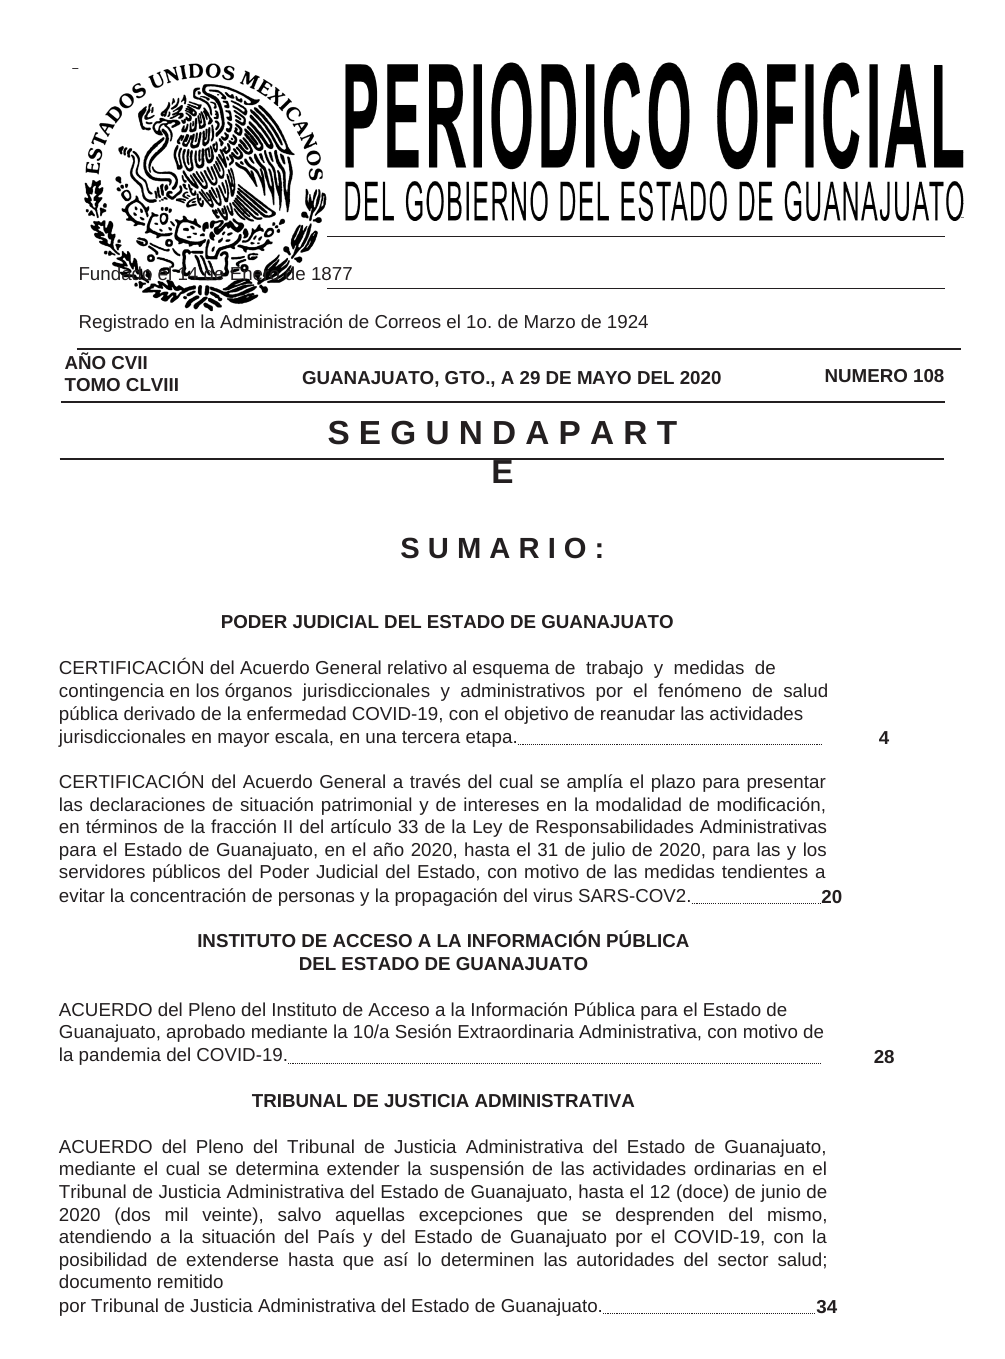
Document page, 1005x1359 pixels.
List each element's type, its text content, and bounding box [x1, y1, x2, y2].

text GUANAJUATO, GTO., A 29 DE MAYO DEL 2020 NUMERO 108 [302, 364, 960, 388]
text S U M A R I O : [312, 531, 692, 564]
text PODER JUDICIAL DEL ESTADO DE GUANAJUATO [221, 611, 960, 632]
text ACUERDO del Pleno del Instituto de Acceso a la Información Pública para el Estado de Guanajuato, aprobado mediante la 10/a Sesión Extraordinaria Administrativa, con motivo de [59, 998, 887, 1043]
text S E G U N D A P A R T E [312, 413, 692, 458]
text evitar la concentración de personas y la propagación del virus SARS-COV2. 20 [59, 884, 960, 907]
text ACUERDO del Pleno del Tribunal de Justicia Administrativa del Estado de Guanajuato, mediante el cual se determina extender la suspensión de las actividades ordinarias en el Tribunal de Justicia Administrativa del Estado de Guanajuato, hasta el 12 (doce) de junio de 2020 (dos mil veinte), salvo aquellas excepciones que se desprenden del mismo, atendiendo a la situación del País y del Estado de Guanajuato por el COVID-19, con la posibilidad de extenderse hasta que así lo determinen las autoridades del sector salud; documento remitido [59, 1136, 827, 1293]
text la pandemia del COVID-19. 28 [59, 1044, 960, 1067]
text TRIBUNAL DE JUSTICIA ADMINISTRATIVA [196, 1090, 691, 1111]
text AÑO CVII TOMO CLVIII [64, 352, 181, 395]
text CERTIFICACIÓN del Acuerdo General relativo al esquema de trabajo y medidas de contingencia en los órganos jurisdiccionales y administrativos por el fenómeno de salud pública derivado de la enfermedad COVID-19, con el objetivo de reanudar las actividades jurisdiccionales en mayor escala, en una tercera etapa. 4 [59, 657, 890, 748]
text por Tribunal de Justicia Administrativa del Estado de Guanajuato. 34 [59, 1295, 960, 1317]
picture [344, 61, 964, 221]
text S E G U N D A P A R T E [312, 460, 692, 490]
text INSTITUTO DE ACCESO A LA INFORMACIÓN PÚBLICA DEL ESTADO DE GUANAJUATO [196, 930, 691, 974]
picture [80, 61, 327, 313]
text CERTIFICACIÓN del Acuerdo General a través del cual se amplía el plazo para presentar las declaraciones de situación patrimonial y de intereses en la modalidad de modificación, en términos de la fracción II del artículo 33 de la Ley de Responsabilidades Administrativas para el Estado de Guanajuato, en el año 2020, hasta el 31 de julio de 2020, para las y los servidores públicos del Poder Judicial del Estado, con motivo de las medidas tendientes a [59, 771, 827, 883]
